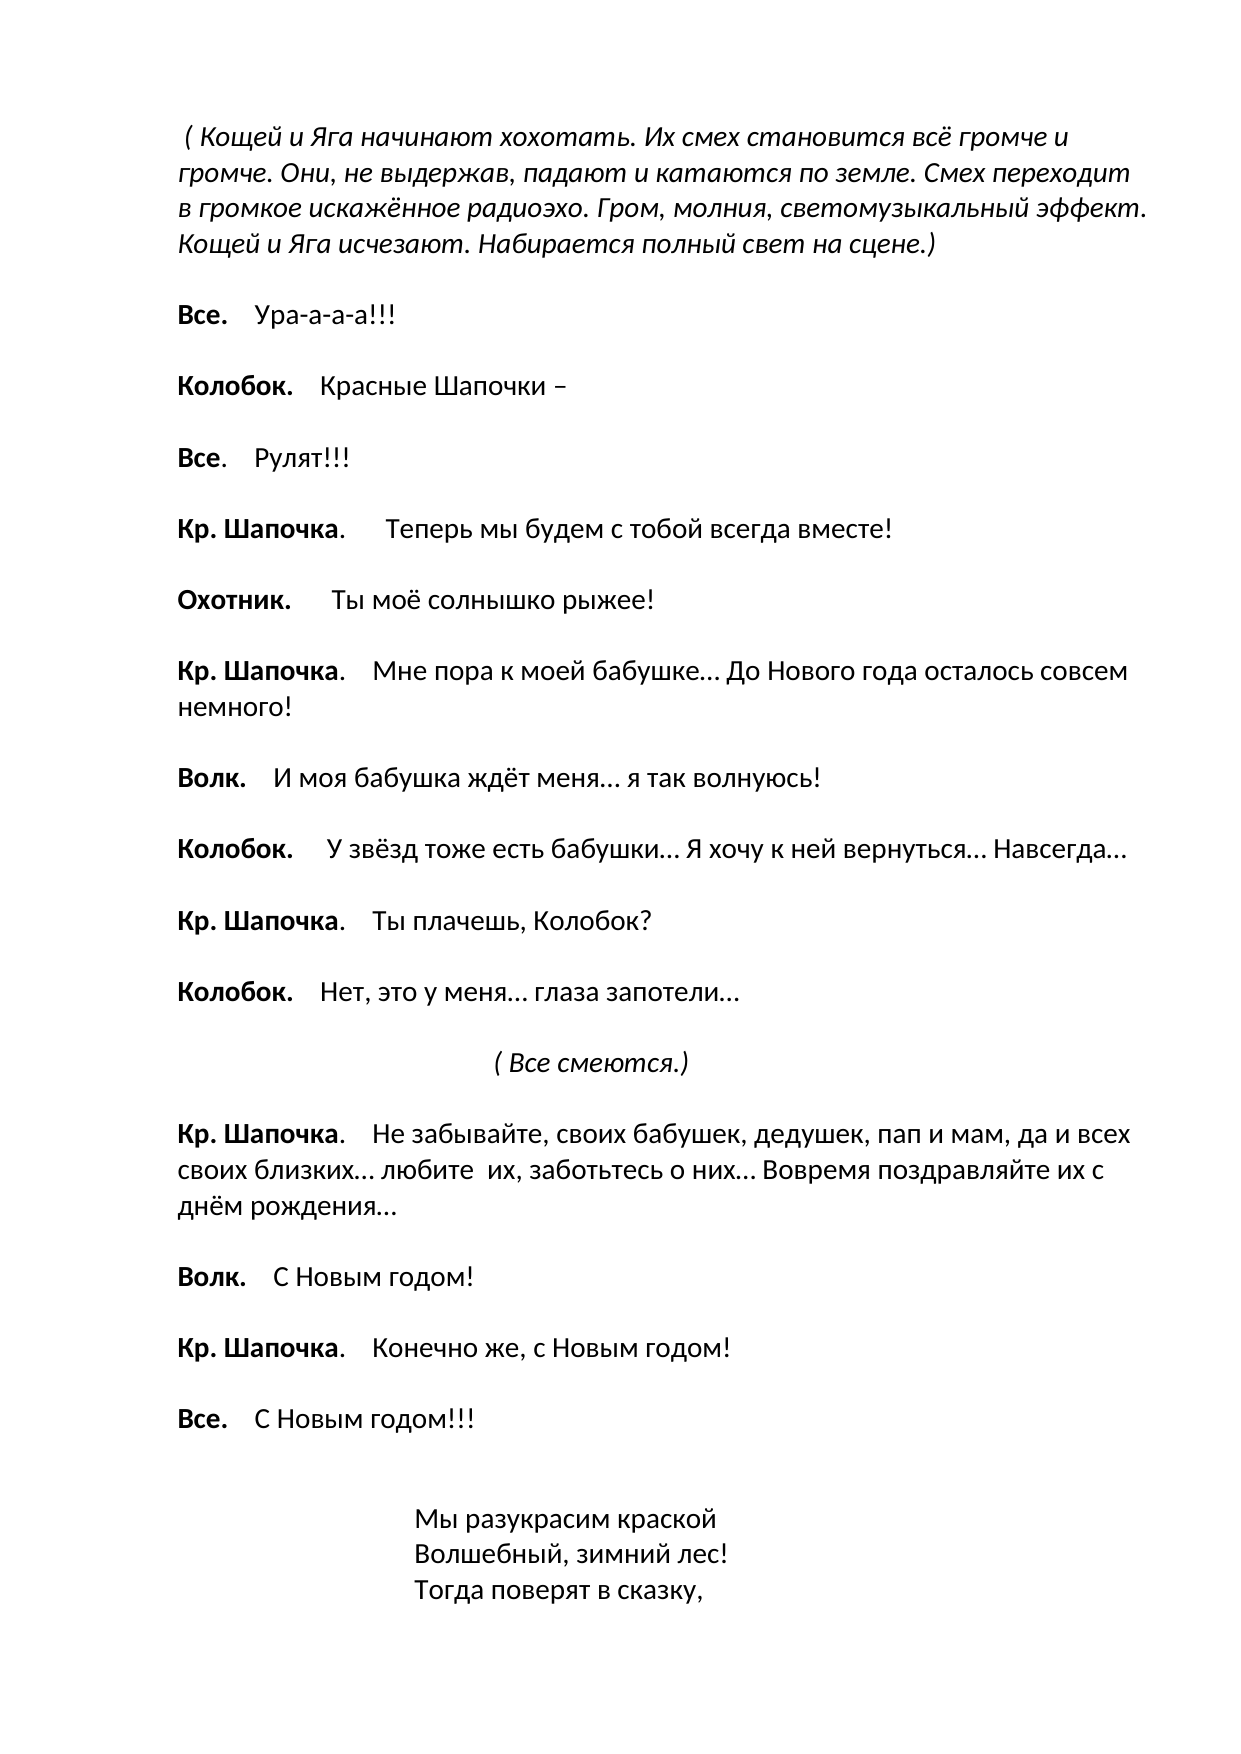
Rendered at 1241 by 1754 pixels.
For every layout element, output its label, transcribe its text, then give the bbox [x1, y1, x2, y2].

text Охотник. Ты моё солнышко рыжее! [177, 581, 1152, 617]
text Колобок. У звёзд тоже есть бабушки… Я хочу к ней вернуться… Навсегда… [177, 831, 1152, 866]
text Все. Рулят!!! [177, 439, 1152, 474]
text ( Кощей и Яга начинают хохотать. Их смех становится всё громче и громче. Они, не выдержав, падают и катаются по земле. Смех переходит в громкое искажённое радиоэхо. Гром, молния, светомузыкальный эффект. Кощей и Яга исчезают. Набирается полный свет на сцене.) [177, 118, 1152, 261]
text Тогда поверят в сказку, [177, 1571, 1152, 1607]
text Волк. И моя бабушка ждёт меня… я так волнуюсь! [177, 759, 1152, 795]
text Кр. Шапочка. Не забывайте, своих бабушек, дедушек, пап и мам, да и всех своих близких… любите их, заботьтесь о них… Вовремя поздравляйте их с днём рождения… [177, 1116, 1152, 1222]
text Волшебный, зимний лес! [177, 1536, 1152, 1571]
text Кр. Шапочка. Теперь мы будем с тобой всегда вместе! [177, 510, 1152, 546]
text Кр. Шапочка. Конечно же, с Новым годом! [177, 1329, 1152, 1365]
text Все. Ура-а-а-а!!! [177, 296, 1152, 332]
text ( Все смеются.) [177, 1044, 1152, 1080]
text Все. С Новым годом!!! [177, 1401, 1152, 1436]
text Кр. Шапочка. Ты плачешь, Колобок? [177, 902, 1152, 937]
text Волк. С Новым годом! [177, 1258, 1152, 1294]
text Мы разукрасим краской [177, 1500, 1152, 1536]
text Колобок. Нет, это у меня… глаза запотели… [177, 973, 1152, 1009]
text Кр. Шапочка. Мне пора к моей бабушке… До Нового года осталось совсем немного! [177, 652, 1152, 724]
text Колобок. Красные Шапочки – [177, 367, 1152, 403]
